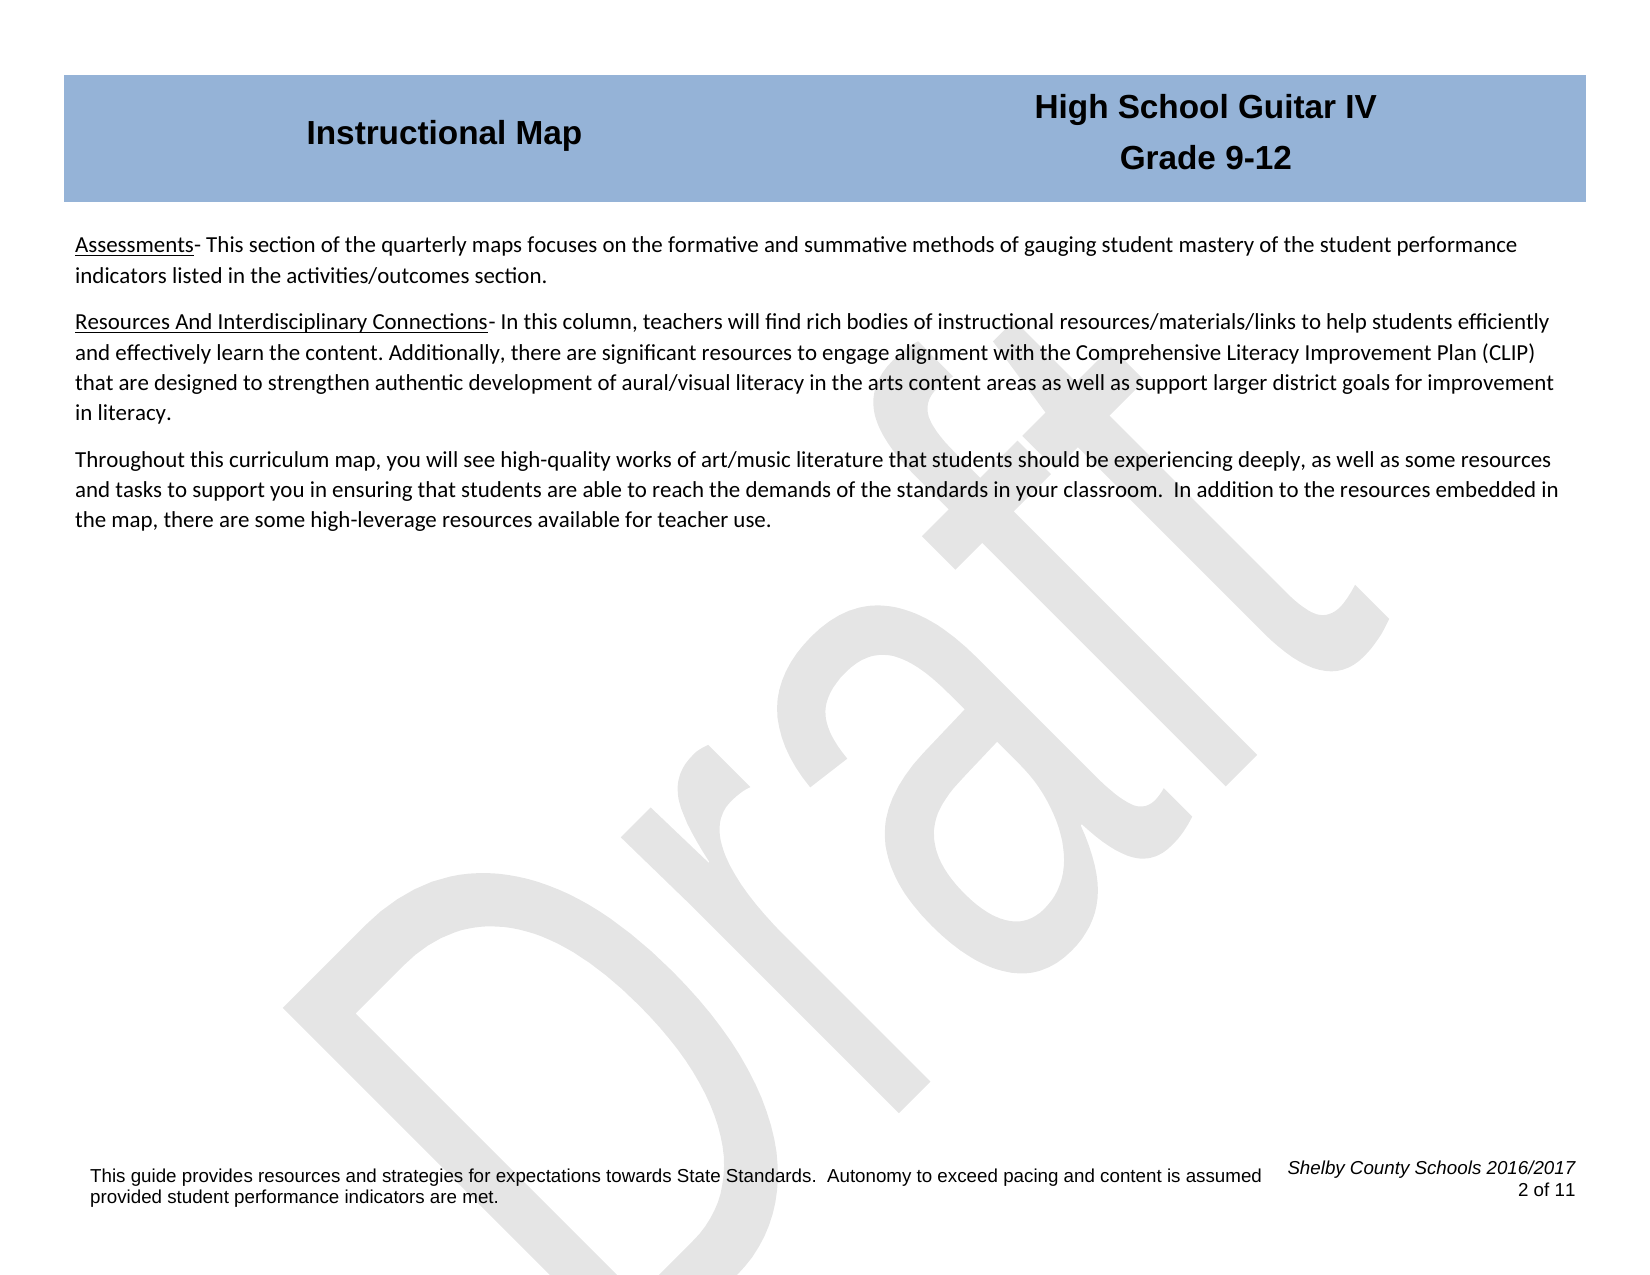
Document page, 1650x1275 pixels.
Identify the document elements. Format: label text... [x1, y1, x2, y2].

text Resources And Interdisciplinary Connections- In this column, teachers will find rich bodies of instructional resources/materials/links to help students efficiently and effectively learn the content. Additionally, there are significant resources to engage alignment with the Comprehensive Literacy Improvement Plan (CLIP) that are designed to strengthen authentic development of aural/visual literacy in the arts content areas as well as support larger district goals for improvement in literacy. [75, 308, 1575, 426]
text Throughout this curriculum map, you will see high-quality works of art/music literature that students should be experiencing deeply, as well as some resources and tasks to support you in ensuring that students are able to reach the demands of the standards in your classroom. In addition to the resources embedded in the map, there are some high-leverage resources available for teacher use. [75, 445, 1575, 534]
text Assessments- This section of the quarterly maps focuses on the formative and summative methods of gauging student mastery of the student performance indicators listed in the activities/outcomes section. [75, 231, 1575, 289]
